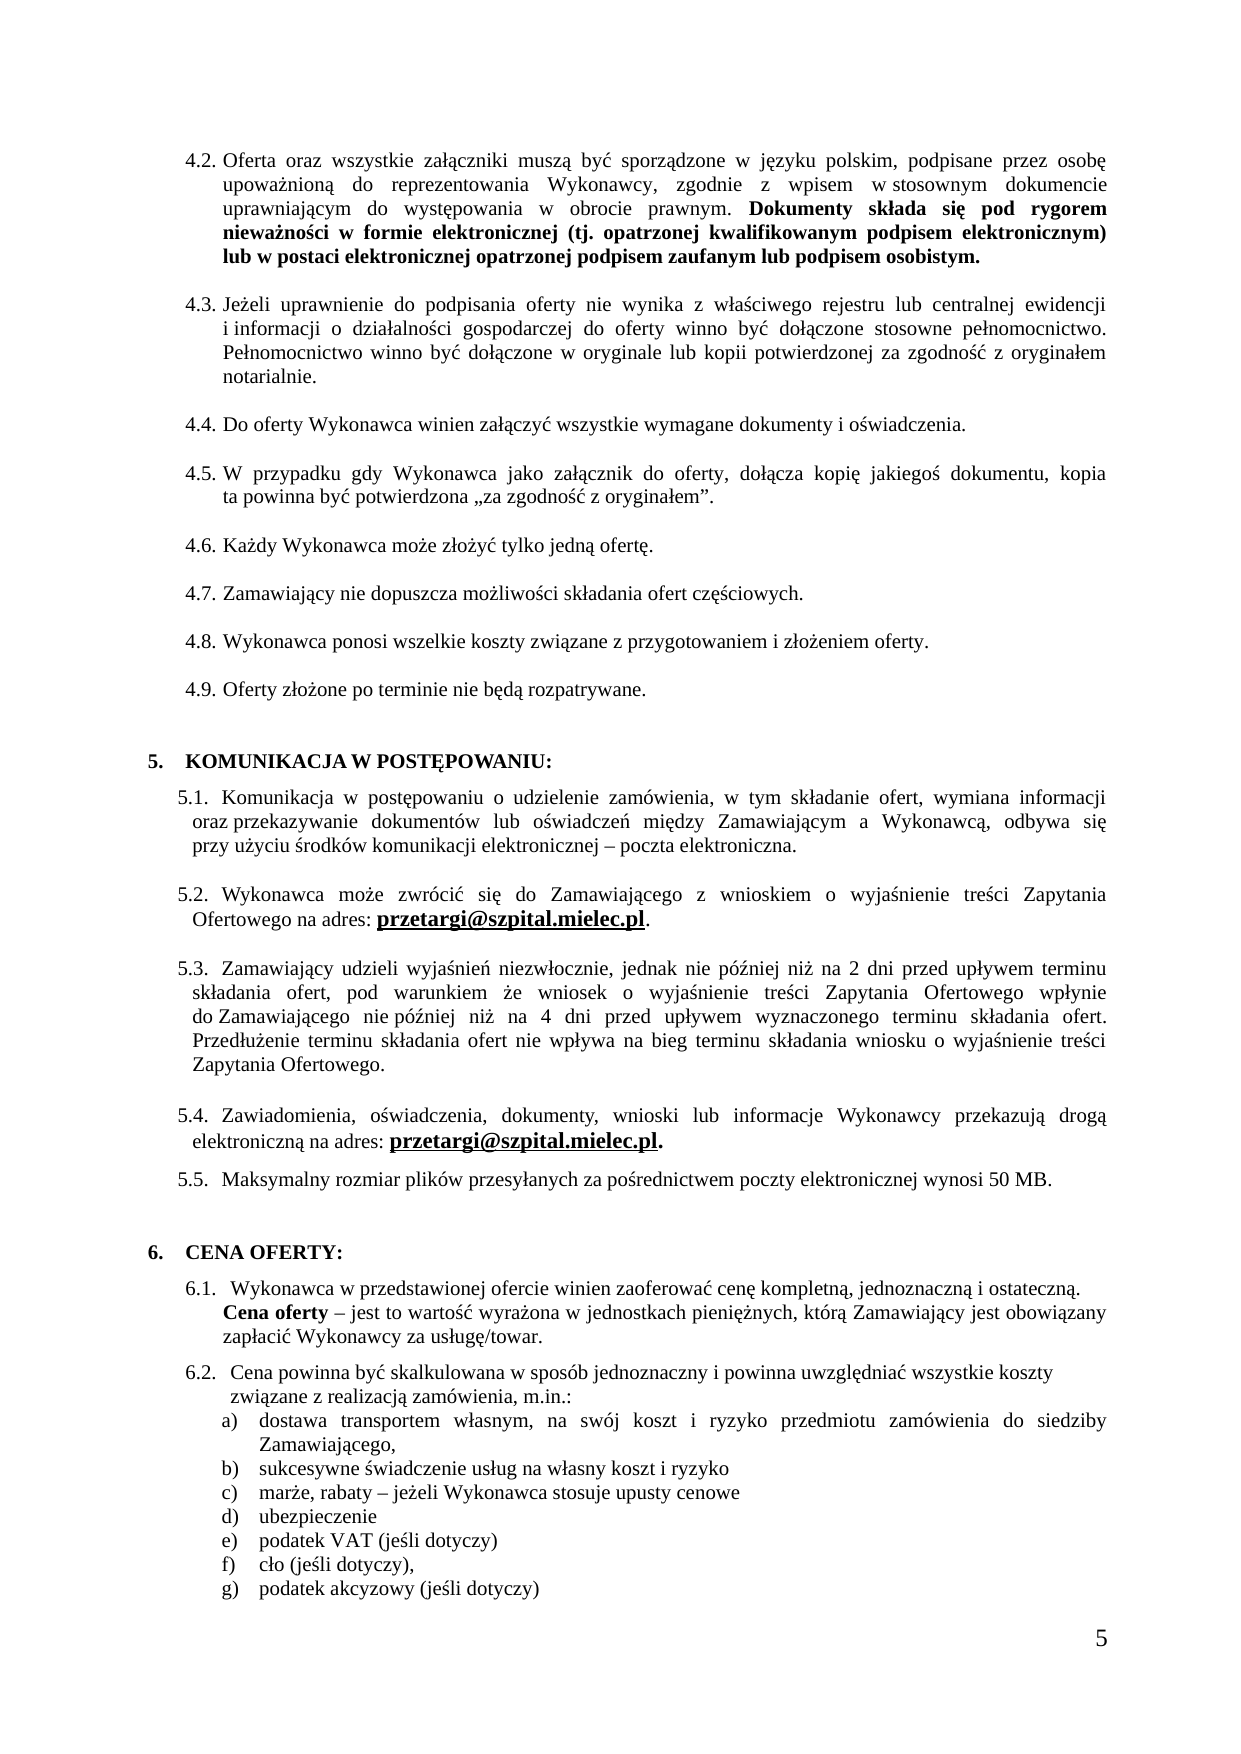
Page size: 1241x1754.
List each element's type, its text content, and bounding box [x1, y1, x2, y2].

list marże, rabaty – jeżeli Wykonawca stosuje upusty cenowe [221, 1480, 1107, 1504]
list Wykonawca ponosi wszelkie koszty związane z przygotowaniem i złożeniem oferty. [185, 629, 1107, 653]
list cło (jeśli dotyczy), [221, 1552, 1107, 1576]
list Wykonawca może zwrócić się do Zamawiającego z wnioskiem o wyjaśnienie treści Zapytania Ofertowego na adres: przetargi@szpital.mielec.pl. [177, 881, 1107, 932]
list Wykonawca w przedstawionej ofercie winien zaoferować cenę kompletną, jednoznaczną i ostateczną. [185, 1276, 1107, 1300]
list Cena oferty – jest to wartość wyrażona w jednostkach pieniężnych, którą Zamawiający jest obowiązany zapłacić Wykonawcy za usługę/towar. [223, 1300, 1107, 1348]
list Zawiadomienia, oświadczenia, dokumenty, wnioski lub informacje Wykonawcy przekazują drogą elektroniczną na adres: przetargi@szpital.mielec.pl. [177, 1103, 1107, 1153]
list Jeżeli uprawnienie do podpisania oferty nie wynika z właściwego rejestru lub centralnej ewidencji i informacji o działalności gospodarczej do oferty winno być dołączone stosowne pełnomocnictwo. Pełnomocnictwo winno być dołączone w oryginale lub kopii potwierdzonej za zgodność z oryginałem notarialnie. [185, 292, 1107, 388]
list Do oferty Wykonawca winien załączyć wszystkie wymagane dokumenty i oświadczenia. [185, 412, 1107, 436]
list Cena powinna być skalkulowana w sposób jednoznaczny i powinna uwzględniać wszystkie koszty związane z realizacją zamówienia, m.in.: [185, 1360, 1107, 1408]
list Zamawiający udzieli wyjaśnień niezwłocznie, jednak nie później niż na 2 dni przed upływem terminu składania ofert, pod warunkiem że wniosek o wyjaśnienie treści Zapytania Ofertowego wpłynie do Zamawiającego nie później niż na 4 dni przed upływem wyznaczonego terminu składania ofert. Przedłużenie terminu składania ofert nie wpływa na bieg terminu składania wniosku o wyjaśnienie treści Zapytania Ofertowego. [177, 956, 1107, 1076]
list podatek VAT (jeśli dotyczy) [221, 1528, 1107, 1552]
list Oferta oraz wszystkie załączniki muszą być sporządzone w języku polskim, podpisane przez osobę upoważnioną do reprezentowania Wykonawcy, zgodnie z wpisem w stosownym dokumencie uprawniającym do występowania w obrocie prawnym. Dokumenty składa się pod rygorem nieważności w formie elektronicznej (tj. opatrzonej kwalifikowanym podpisem elektronicznym) lub w postaci elektronicznej opatrzonej podpisem zaufanym lub podpisem osobistym. [185, 148, 1107, 268]
list Oferty złożone po terminie nie będą rozpatrywane. [185, 677, 1107, 701]
list Maksymalny rozmiar plików przesyłanych za pośrednictwem poczty elektronicznej wynosi 50 MB. [177, 1167, 1107, 1191]
list Komunikacja w postępowaniu o udzielenie zamówienia, w tym składanie ofert, wymiana informacji oraz przekazywanie dokumentów lub oświadczeń między Zamawiającym a Wykonawcą, odbywa się przy użyciu środków komunikacji elektronicznej – poczta elektroniczna. [177, 785, 1107, 857]
list W przypadku gdy Wykonawca jako załącznik do oferty, dołącza kopię jakiegoś dokumentu, kopia ta powinna być potwierdzona „za zgodność z oryginałem”. [185, 460, 1107, 508]
list sukcesywne świadczenie usług na własny koszt i ryzyko [221, 1456, 1107, 1480]
list dostawa transportem własnym, na swój koszt i ryzyko przedmiotu zamówienia do siedziby Zamawiającego, [221, 1408, 1107, 1456]
list podatek akcyzowy (jeśli dotyczy) [221, 1576, 1107, 1600]
list CENA OFERTY: [148, 1239, 1107, 1264]
list KOMUNIKACJA W POSTĘPOWANIU: [148, 749, 1107, 773]
list ubezpieczenie [221, 1504, 1107, 1528]
list Zamawiający nie dopuszcza możliwości składania ofert częściowych. [185, 581, 1107, 605]
list Każdy Wykonawca może złożyć tylko jedną ofertę. [185, 533, 1107, 557]
